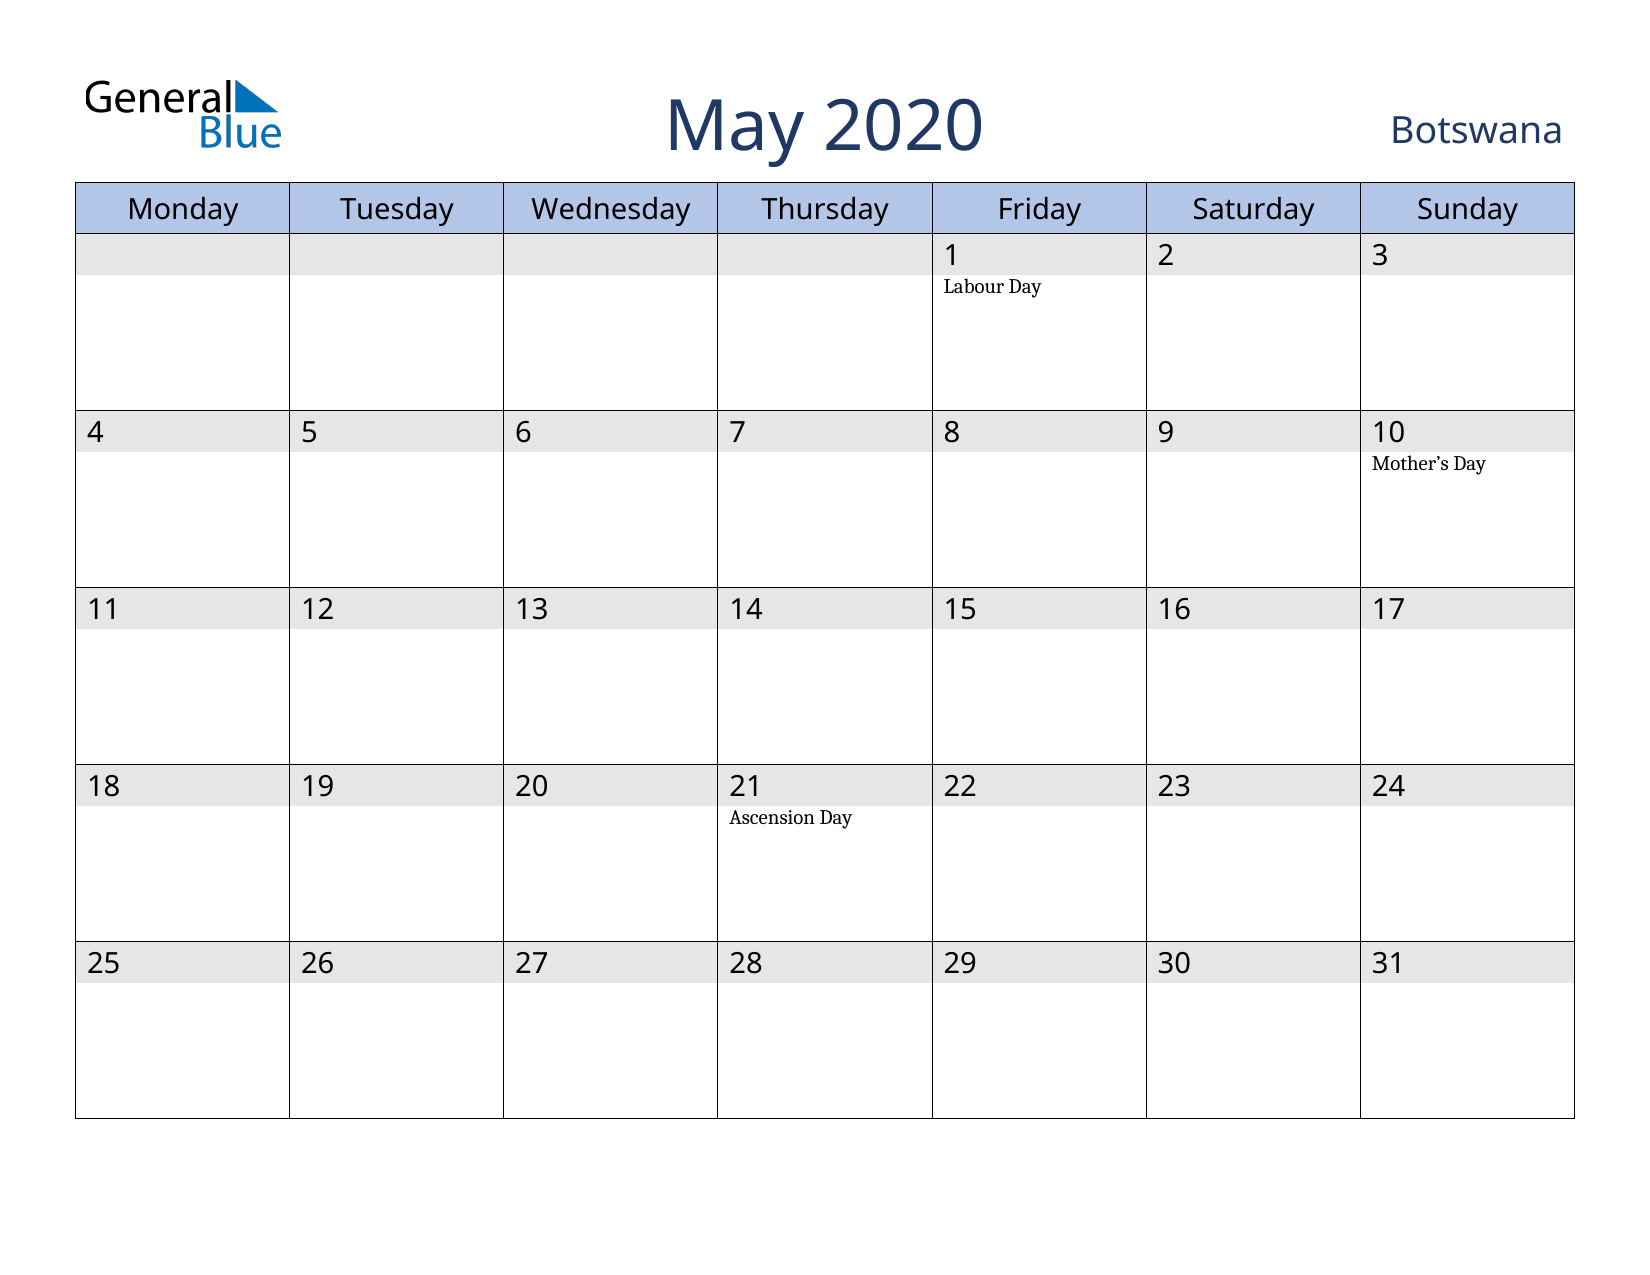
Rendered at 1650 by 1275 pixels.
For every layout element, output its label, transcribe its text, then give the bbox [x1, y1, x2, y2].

table_cell [1361, 629, 1574, 764]
table_cell [76, 234, 289, 275]
table_header [76, 75, 503, 182]
table_cell 29 [933, 942, 1146, 983]
table_cell [504, 983, 717, 1118]
table_header May 2020 [504, 75, 1146, 182]
table_cell [933, 629, 1146, 764]
table_cell 18 [76, 765, 289, 806]
table_cell [718, 234, 932, 275]
table_cell [76, 629, 289, 764]
table_cell [718, 275, 932, 410]
table_cell Wednesday [504, 183, 717, 233]
table_cell [1361, 983, 1574, 1118]
table_cell 7 [718, 411, 932, 452]
table_cell Saturday [1147, 183, 1360, 233]
table_cell Labour Day [933, 275, 1146, 410]
table_cell [933, 983, 1146, 1118]
table_cell [76, 452, 289, 587]
table_cell 11 [76, 588, 289, 629]
table_cell [504, 806, 717, 941]
table_cell 26 [290, 942, 503, 983]
table_cell 25 [76, 942, 289, 983]
table_cell 21 [718, 765, 932, 806]
table_cell 24 [1361, 765, 1574, 806]
table_cell Friday [933, 183, 1146, 233]
table_cell [290, 983, 503, 1118]
table_cell [1147, 806, 1360, 941]
table_cell [1147, 629, 1360, 764]
table_cell [1147, 275, 1360, 410]
table_cell 5 [290, 411, 503, 452]
table_cell [76, 983, 289, 1118]
table_cell [504, 234, 717, 275]
table_cell Thursday [718, 183, 932, 233]
table_cell [290, 806, 503, 941]
table_cell 3 [1361, 234, 1574, 275]
table_cell [290, 629, 503, 764]
table_cell [933, 452, 1146, 587]
table_cell 15 [933, 588, 1146, 629]
table_cell [504, 452, 717, 587]
table_cell [933, 806, 1146, 941]
table_cell [1147, 983, 1360, 1118]
table_cell [290, 452, 503, 587]
table_cell [718, 452, 932, 587]
picture [86, 80, 281, 148]
table_cell [1147, 452, 1360, 587]
table_cell 19 [290, 765, 503, 806]
table_cell 10 [1361, 411, 1574, 452]
table_cell Monday [76, 183, 289, 233]
table_cell 1 [933, 234, 1146, 275]
table_cell 2 [1147, 234, 1360, 275]
table_cell [76, 806, 289, 941]
table_cell [718, 629, 932, 764]
table_cell Mother’s Day [1361, 452, 1574, 587]
table_cell 22 [933, 765, 1146, 806]
table_cell Ascension Day [718, 806, 932, 941]
table_header Botswana [1146, 75, 1574, 182]
table_cell 17 [1361, 588, 1574, 629]
table_cell 28 [718, 942, 932, 983]
table_cell 31 [1361, 942, 1574, 983]
table_cell 27 [504, 942, 717, 983]
table_cell [290, 275, 503, 410]
table_cell 20 [504, 765, 717, 806]
table_cell [504, 275, 717, 410]
table_cell 14 [718, 588, 932, 629]
table_cell 30 [1147, 942, 1360, 983]
table_cell [290, 234, 503, 275]
table_cell [1361, 275, 1574, 410]
table_cell [1361, 806, 1574, 941]
table_cell [76, 275, 289, 410]
table_cell [504, 629, 717, 764]
table_cell [718, 983, 932, 1118]
table_cell 12 [290, 588, 503, 629]
table_cell 23 [1147, 765, 1360, 806]
table_cell 6 [504, 411, 717, 452]
table_cell 9 [1147, 411, 1360, 452]
table_cell 4 [76, 411, 289, 452]
table_cell 16 [1147, 588, 1360, 629]
table_cell Sunday [1361, 183, 1574, 233]
table_cell Tuesday [290, 183, 503, 233]
table_cell 8 [933, 411, 1146, 452]
table_cell 13 [504, 588, 717, 629]
